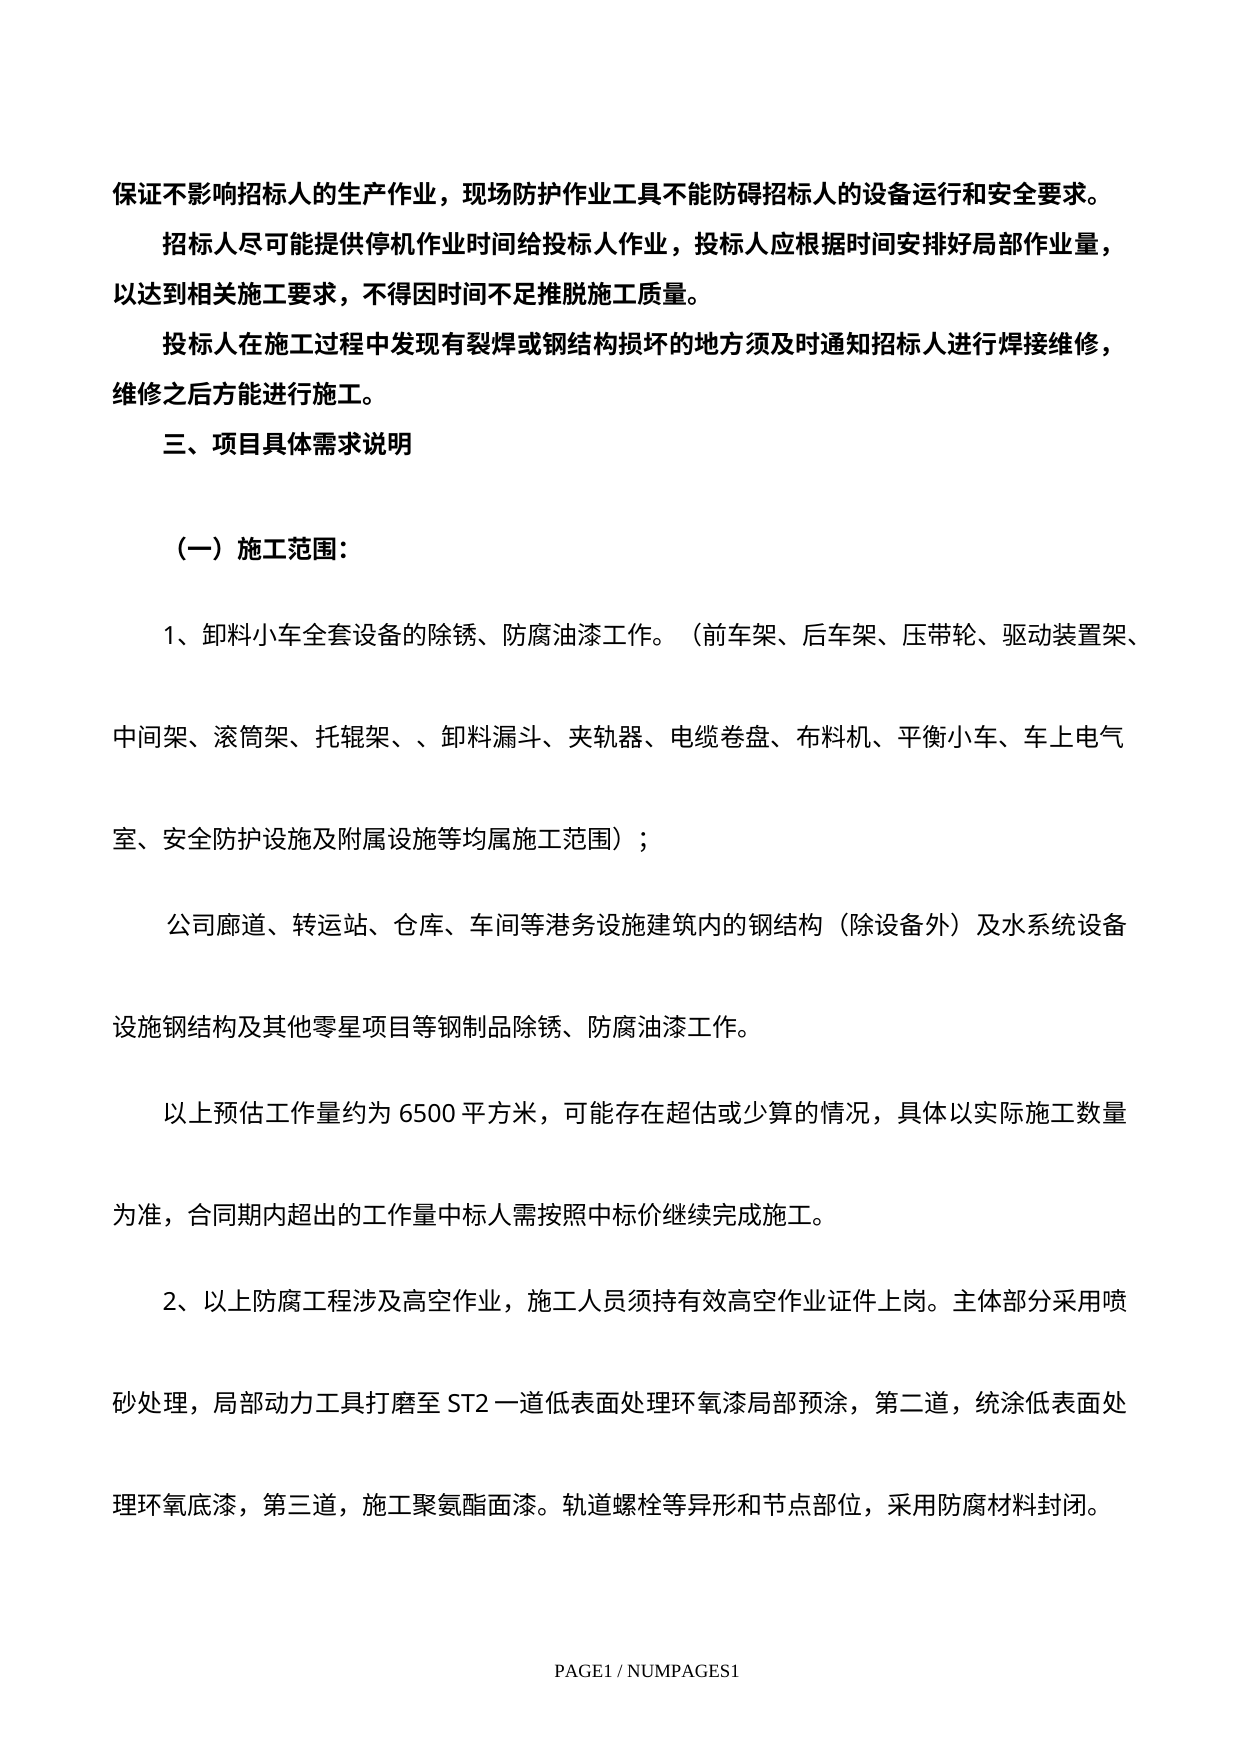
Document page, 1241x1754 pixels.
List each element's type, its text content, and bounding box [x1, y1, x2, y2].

text 公司廊道、转运站、仓库、车间等港务设施建筑内的钢结构（除设备外）及水系统设备设施钢结构及其他零星项目等钢制品除锈、防腐油漆工作。 [112, 890, 1128, 1059]
text 1、卸料小车全套设备的除锈、防腐油漆工作。（前车架、后车架、压带轮、驱动装置架、中间架、滚筒架、托辊架、、卸料漏斗、夹轨器、电缆卷盘、布料机、平衡小车、车上电气室、安全防护设施及附属设施等均属施工范围）； [112, 600, 1128, 872]
text 招标人尽可能提供停机作业时间给投标人作业，投标人应根据时间安排好局部作业量，以达到相关施工要求，不得因时间不足推脱施工质量。 [112, 214, 1128, 314]
text 以上预估工作量约为6500平方米，可能存在超估或少算的情况，具体以实际施工数量为准，合同期内超出的工作量中标人需按照中标价继续完成施工。 [112, 1078, 1128, 1247]
text 2、以上防腐工程涉及高空作业，施工人员须持有效高空作业证件上岗。主体部分采用喷砂处理，局部动力工具打磨至ST2一道低表面处理环氧漆局部预涂，第二道，统涂低表面处理环氧底漆，第三道，施工聚氨酯面漆。轨道螺栓等异形和节点部位，采用防腐材料封闭。 [112, 1266, 1128, 1537]
text 三、项目具体需求说明 [112, 414, 1128, 464]
text 投标人在施工过程中发现有裂焊或钢结构损坏的地方须及时通知招标人进行焊接维修，维修之后方能进行施工。 [112, 314, 1128, 414]
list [112, 164, 1128, 214]
text （一）施工范围： [112, 514, 1128, 582]
